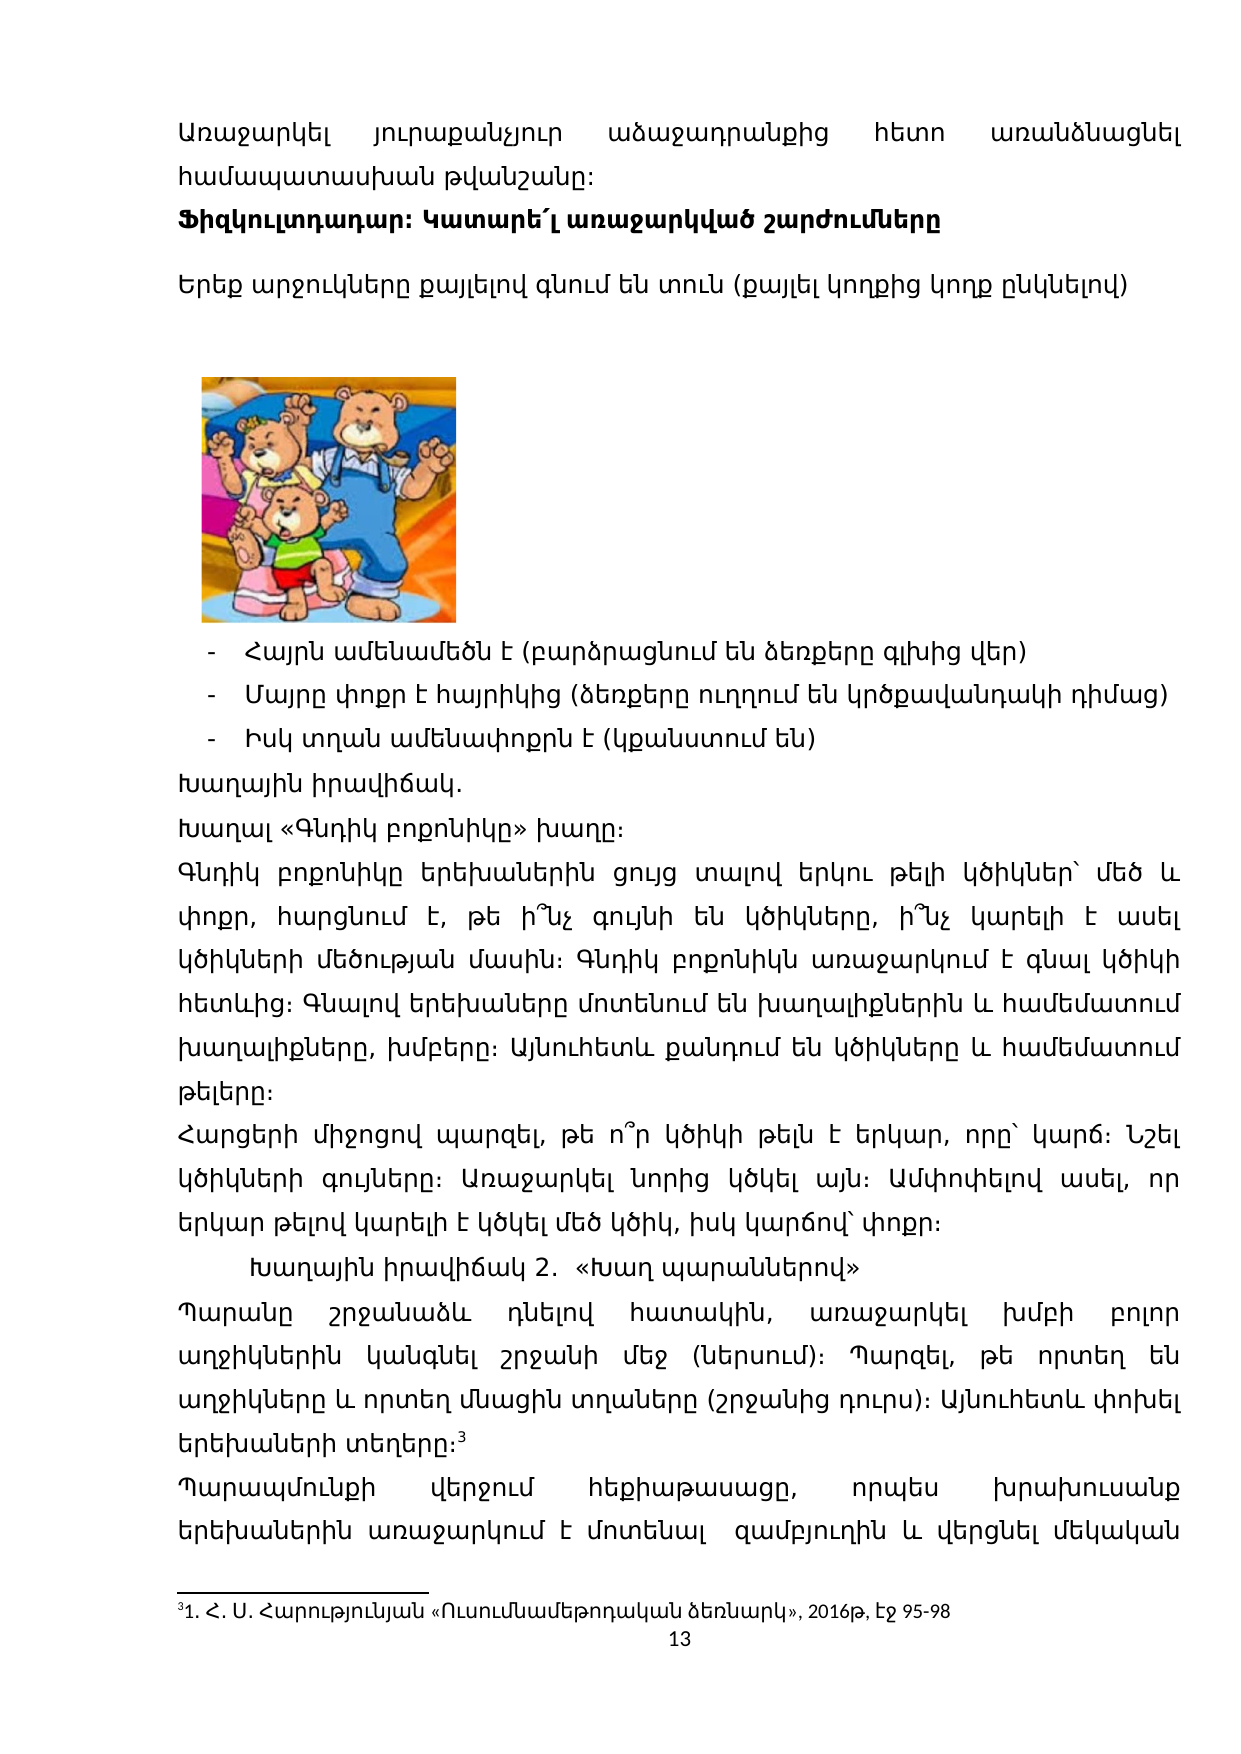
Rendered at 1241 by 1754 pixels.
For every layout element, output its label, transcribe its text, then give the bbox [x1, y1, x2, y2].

text Խաղային իրավիճակ․ [177, 768, 1181, 799]
text Հարցերի միջոցով պարզել, թե ո՞ր կծիկի թելն է երկար, որը՝ կարճ։ Նշել կծիկների գույները։ Առաջարկել նորից կծկել այն։ Ամփոփելով ասել, որ երկար թելով կարելի է կծկել մեծ կծիկ, իսկ կարճով՝ փոքր։ [177, 1120, 1181, 1237]
text Գնդիկ բոքոնիկը երեխաներին ցույց տալով երկու թելի կծիկներ՝ մեծ և փոքր, հարցնում է, թե ի՞նչ գույնի են կծիկները, ի՞նչ կարելի է ասել կծիկների մեծության մասին։ Գնդիկ բոքոնիկն առաջարկում է գնալ կծիկի հետևից։ Գնալով երեխաները մոտենում են խաղալիքներին և համեմատում խաղալիքները, խմբերը։ Այնուհետև քանդում են կծիկները և համեմատում թելերը։ [177, 858, 1181, 1106]
text Երեք արջուկները քայլելով գնում են տուն (քայլել կողքից կողք ընկնելով) [177, 270, 1181, 299]
list Իսկ տղան ամենափոքրն է (կքանստում են) [207, 724, 1181, 753]
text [177, 1473, 1181, 1546]
picture [201, 377, 457, 632]
text Պարանը շրջանաձև դնելով հատակին, առաջարկել խմբի բոլոր աղջիկներին կանգնել շրջանի մեջ (ներսում)։ Պարզել, թե որտեղ են աղջիկները և որտեղ մնացին տղաները (շրջանից դուրս)։ Այնուհետև փոխել երեխաների տեղերը։ [177, 1298, 1181, 1458]
text Խաղային իրավիճակ 2․ «Խաղ պարաններով» [177, 1252, 1181, 1282]
text Խաղալ «Գնդիկ բոքոնիկը» խաղը։ [177, 814, 1181, 843]
list Մայրը փոքր է հայրիկից (ձեռքերը ուղղում են կրծքավանդակի դիմաց) [207, 681, 1181, 710]
list Հայրն ամենամեծն է (բարձրացնում են ձեռքերը գլխից վեր) [207, 637, 1181, 666]
text Առաջարկել յուրաքանչյուր աձաջադրանքից հետո առանձնացնել համապատասխան թվանշանը: [177, 118, 1181, 191]
text Ֆիզկուլտդադար։ Կատարե՛լ առաջարկված շարժումները [177, 206, 1181, 235]
